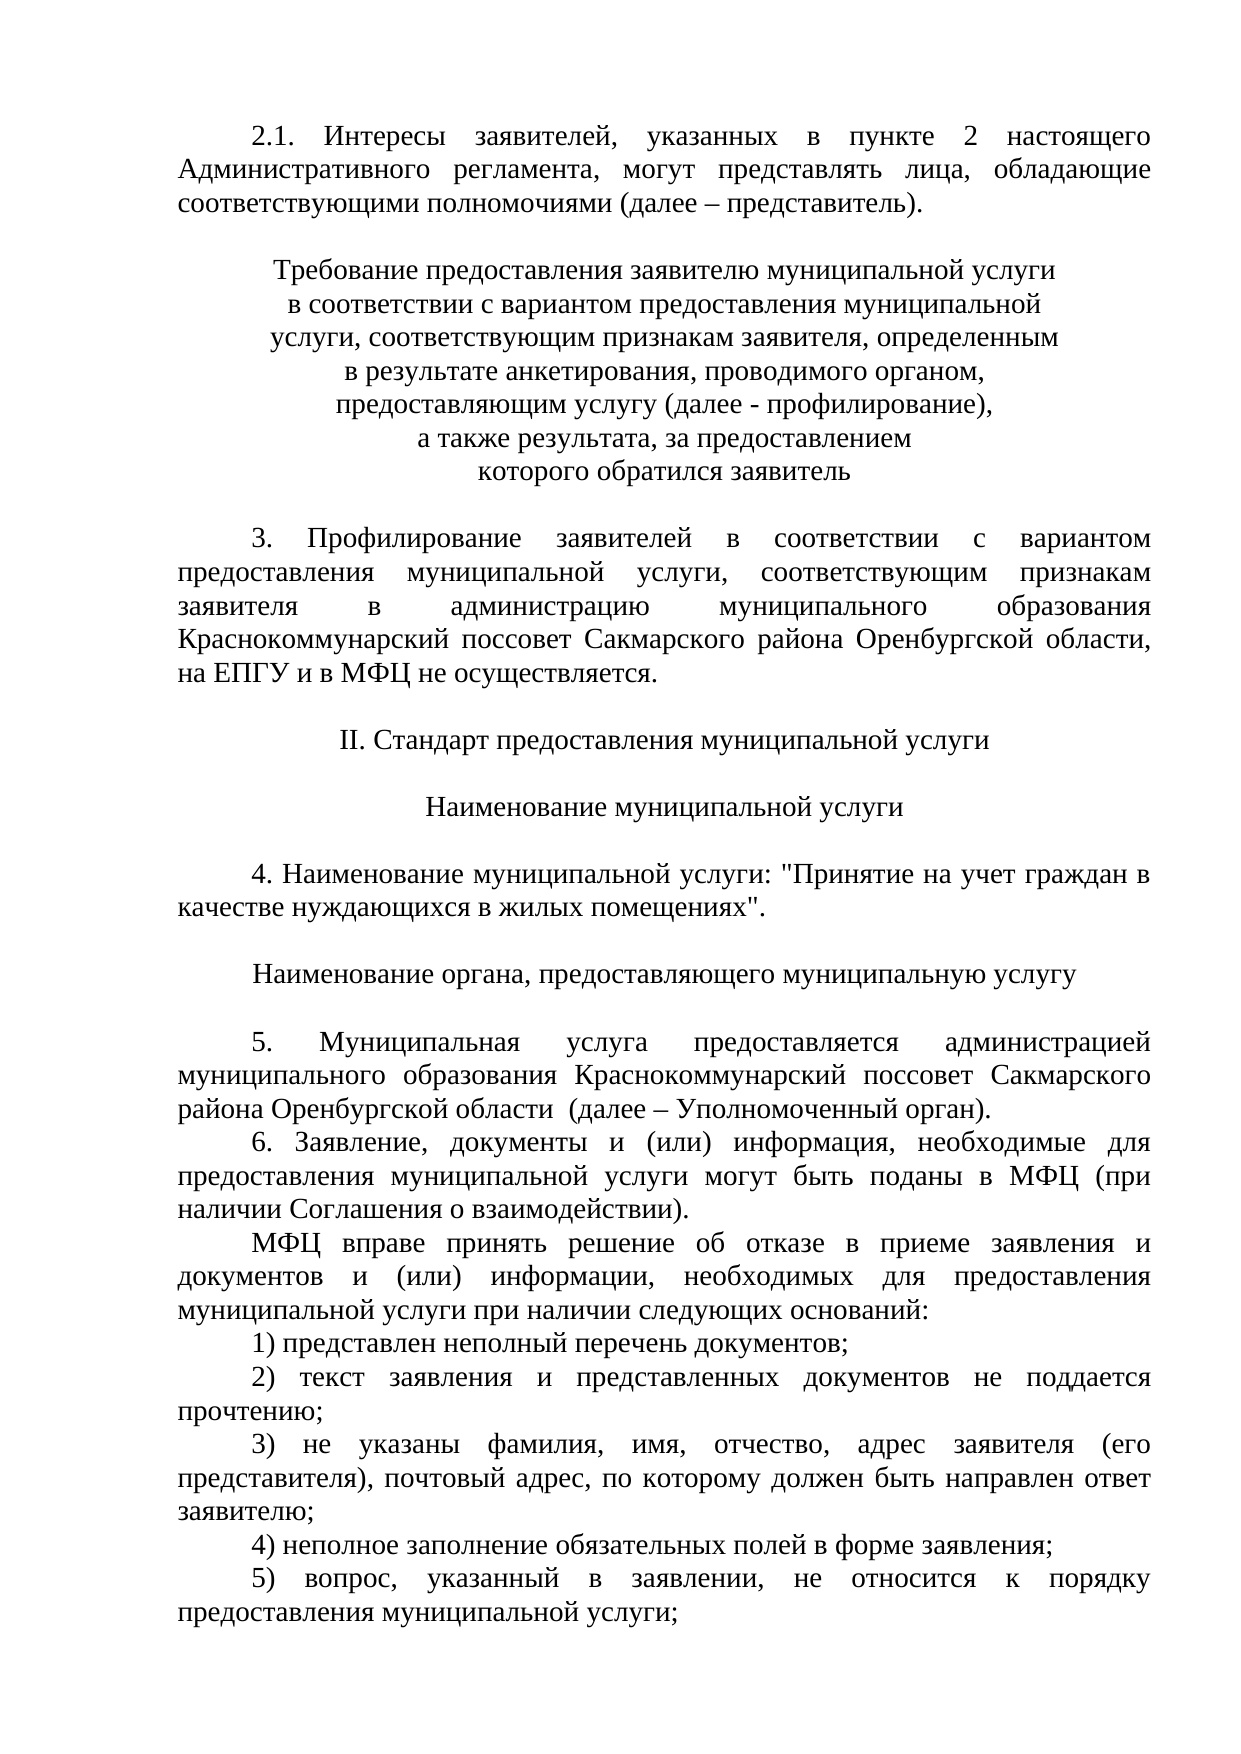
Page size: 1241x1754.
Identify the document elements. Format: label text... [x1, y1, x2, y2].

text 6. Заявление, документы и (или) информация, необходимые для предоставления муниципальной услуги могут быть поданы в МФЦ (при наличии Соглашения о взаимодействии). [177, 1124, 1152, 1225]
text 2) текст заявления и представленных документов не поддается прочтению; [177, 1359, 1152, 1426]
text МФЦ вправе принять решение об отказе в приеме заявления и документов и (или) информации, необходимых для предоставления муниципальной услуги при наличии следующих оснований: [177, 1225, 1152, 1326]
text в результате анкетирования, проводимого органом, [177, 353, 1152, 386]
text 5) вопрос, указанный в заявлении, не относится к порядку предоставления муниципальной услуги; [177, 1560, 1152, 1627]
text в соответствии с вариантом предоставления муниципальной [177, 286, 1152, 319]
text которого обратился заявитель [177, 453, 1152, 487]
text а также результата, за предоставлением [177, 420, 1152, 453]
text 4) неполное заполнение обязательных полей в форме заявления; [177, 1527, 1152, 1560]
text 4. Наименование муниципальной услуги: "Принятие на учет граждан в качестве нуждающихся в жилых помещениях". [177, 856, 1152, 923]
text II. Стандарт предоставления муниципальной услуги [177, 722, 1152, 755]
text Требование предоставления заявителю муниципальной услуги [177, 252, 1152, 286]
text 5. Муниципальная услуга предоставляется администрацией муниципального образования Краснокоммунарский поссовет Сакмарского района Оренбургской области (далее – Уполномоченный орган). [177, 1024, 1152, 1124]
text Наименование муниципальной услуги [177, 789, 1152, 822]
text услуги, соответствующим признакам заявителя, определенным [177, 319, 1152, 353]
text 1) представлен неполный перечень документов; [177, 1326, 1152, 1359]
text предоставляющим услугу (далее - профилирование), [177, 386, 1152, 420]
text Наименование органа, предоставляющего муниципальную услугу [177, 957, 1152, 990]
text 3. Профилирование заявителей в соответствии с вариантом предоставления муниципальной услуги, соответствующим признакам заявителя в администрацию муниципального образования Краснокоммунарский поссовет Сакмарского района Оренбургской области, на ЕПГУ и в МФЦ не осуществляется. [177, 521, 1152, 688]
text 2.1. Интересы заявителей, указанных в пункте 2 настоящего Административного регламента, могут представлять лица, обладающие соответствующими полномочиями (далее – представитель). [177, 118, 1152, 219]
text 3) не указаны фамилия, имя, отчество, адрес заявителя (его представителя), почтовый адрес, по которому должен быть направлен ответ заявителю; [177, 1426, 1152, 1527]
